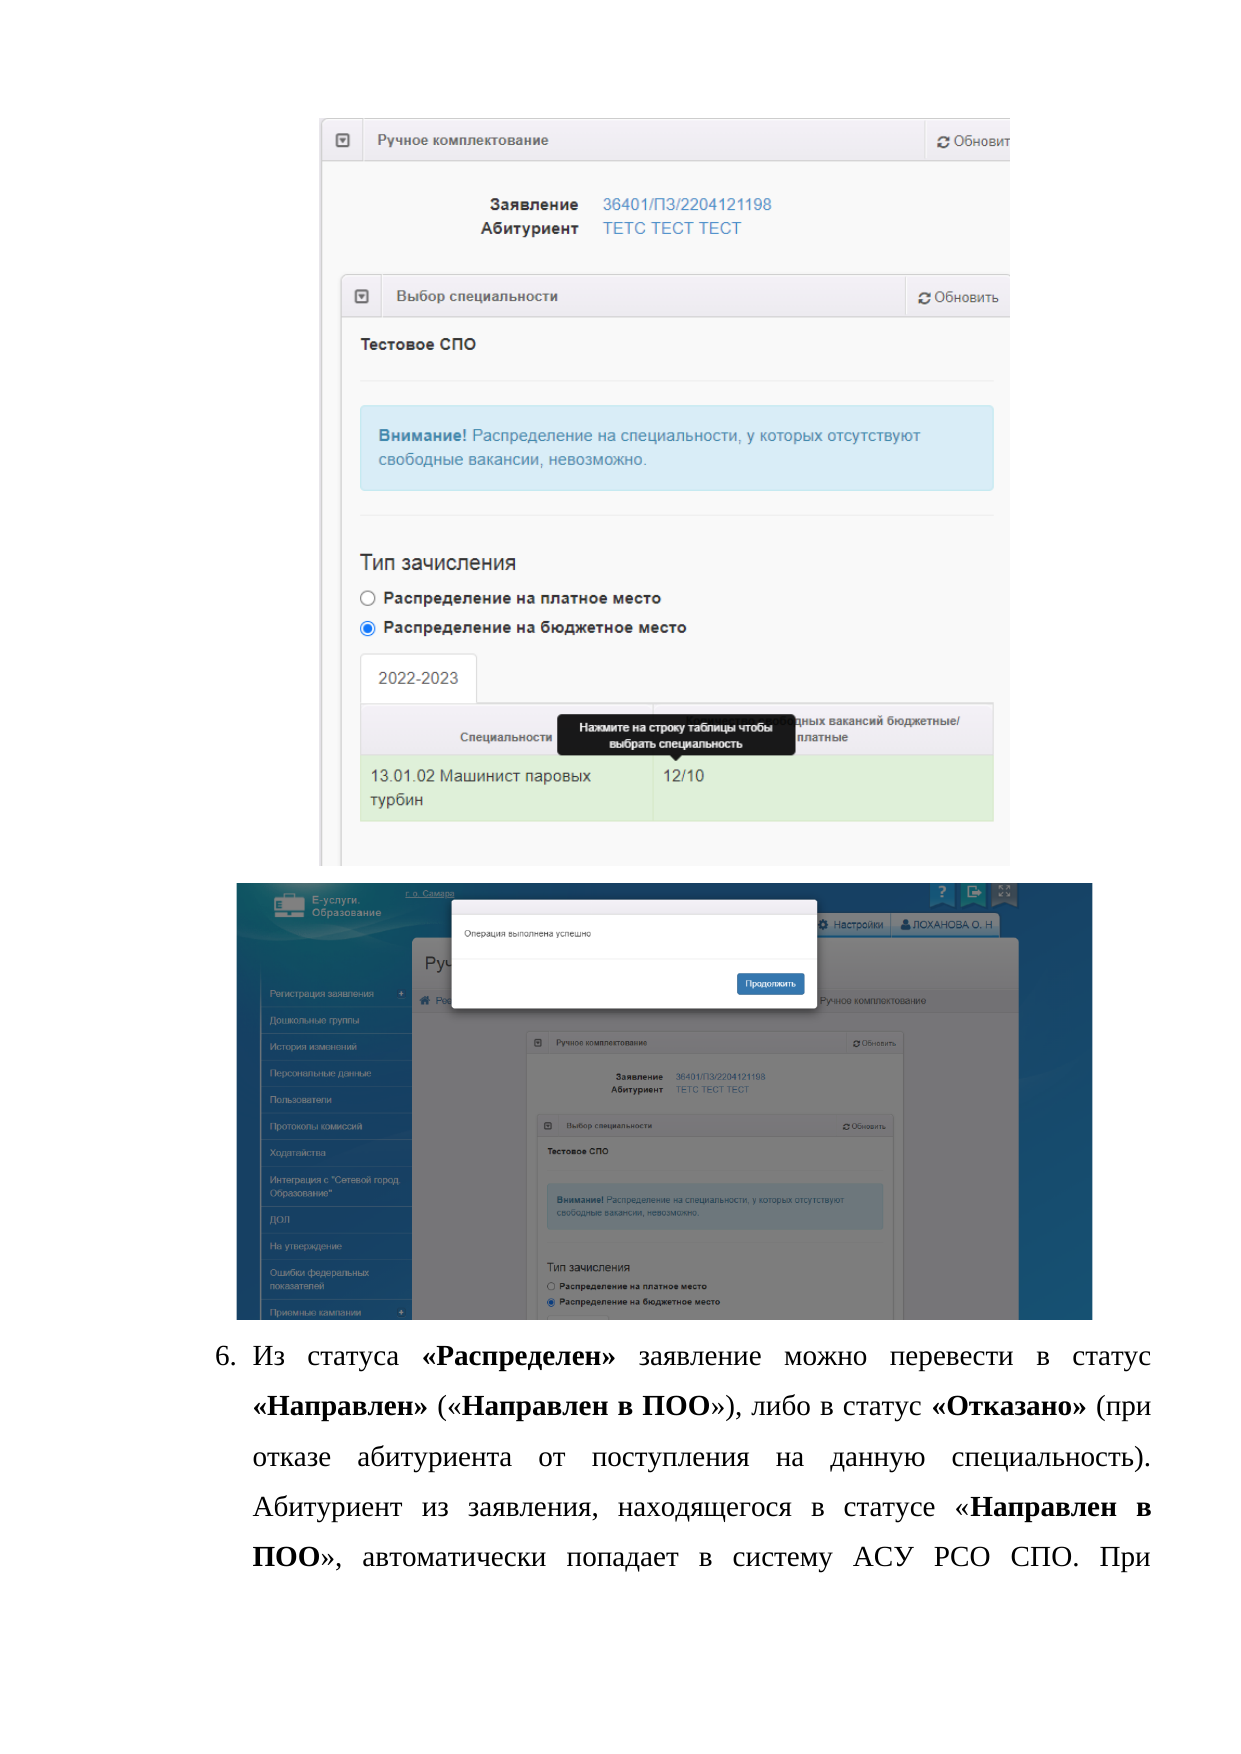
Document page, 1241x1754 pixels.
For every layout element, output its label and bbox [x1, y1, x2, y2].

picture [236, 883, 1093, 1320]
list [215, 1338, 1152, 1573]
picture [319, 118, 1010, 866]
